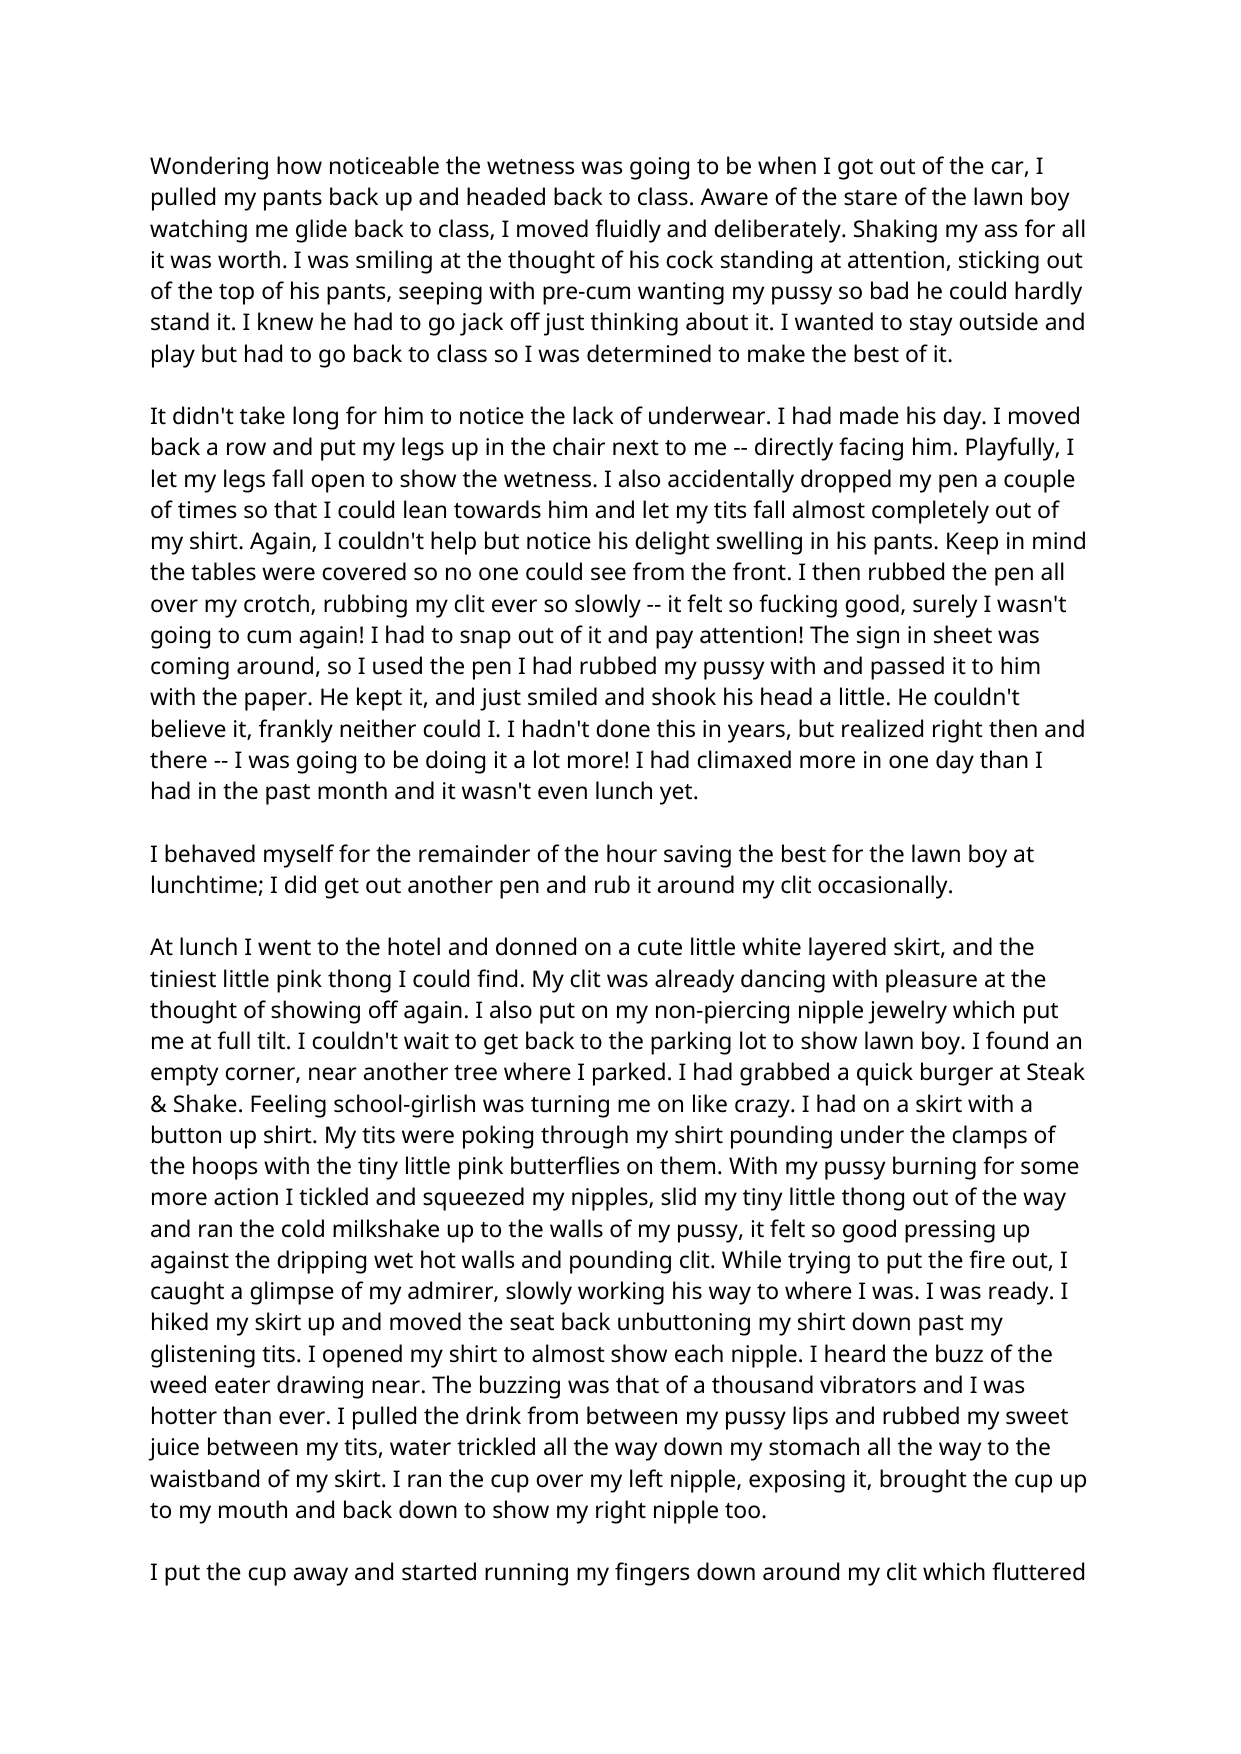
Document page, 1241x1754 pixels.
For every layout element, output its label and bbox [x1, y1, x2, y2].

text [150, 150, 1090, 1587]
